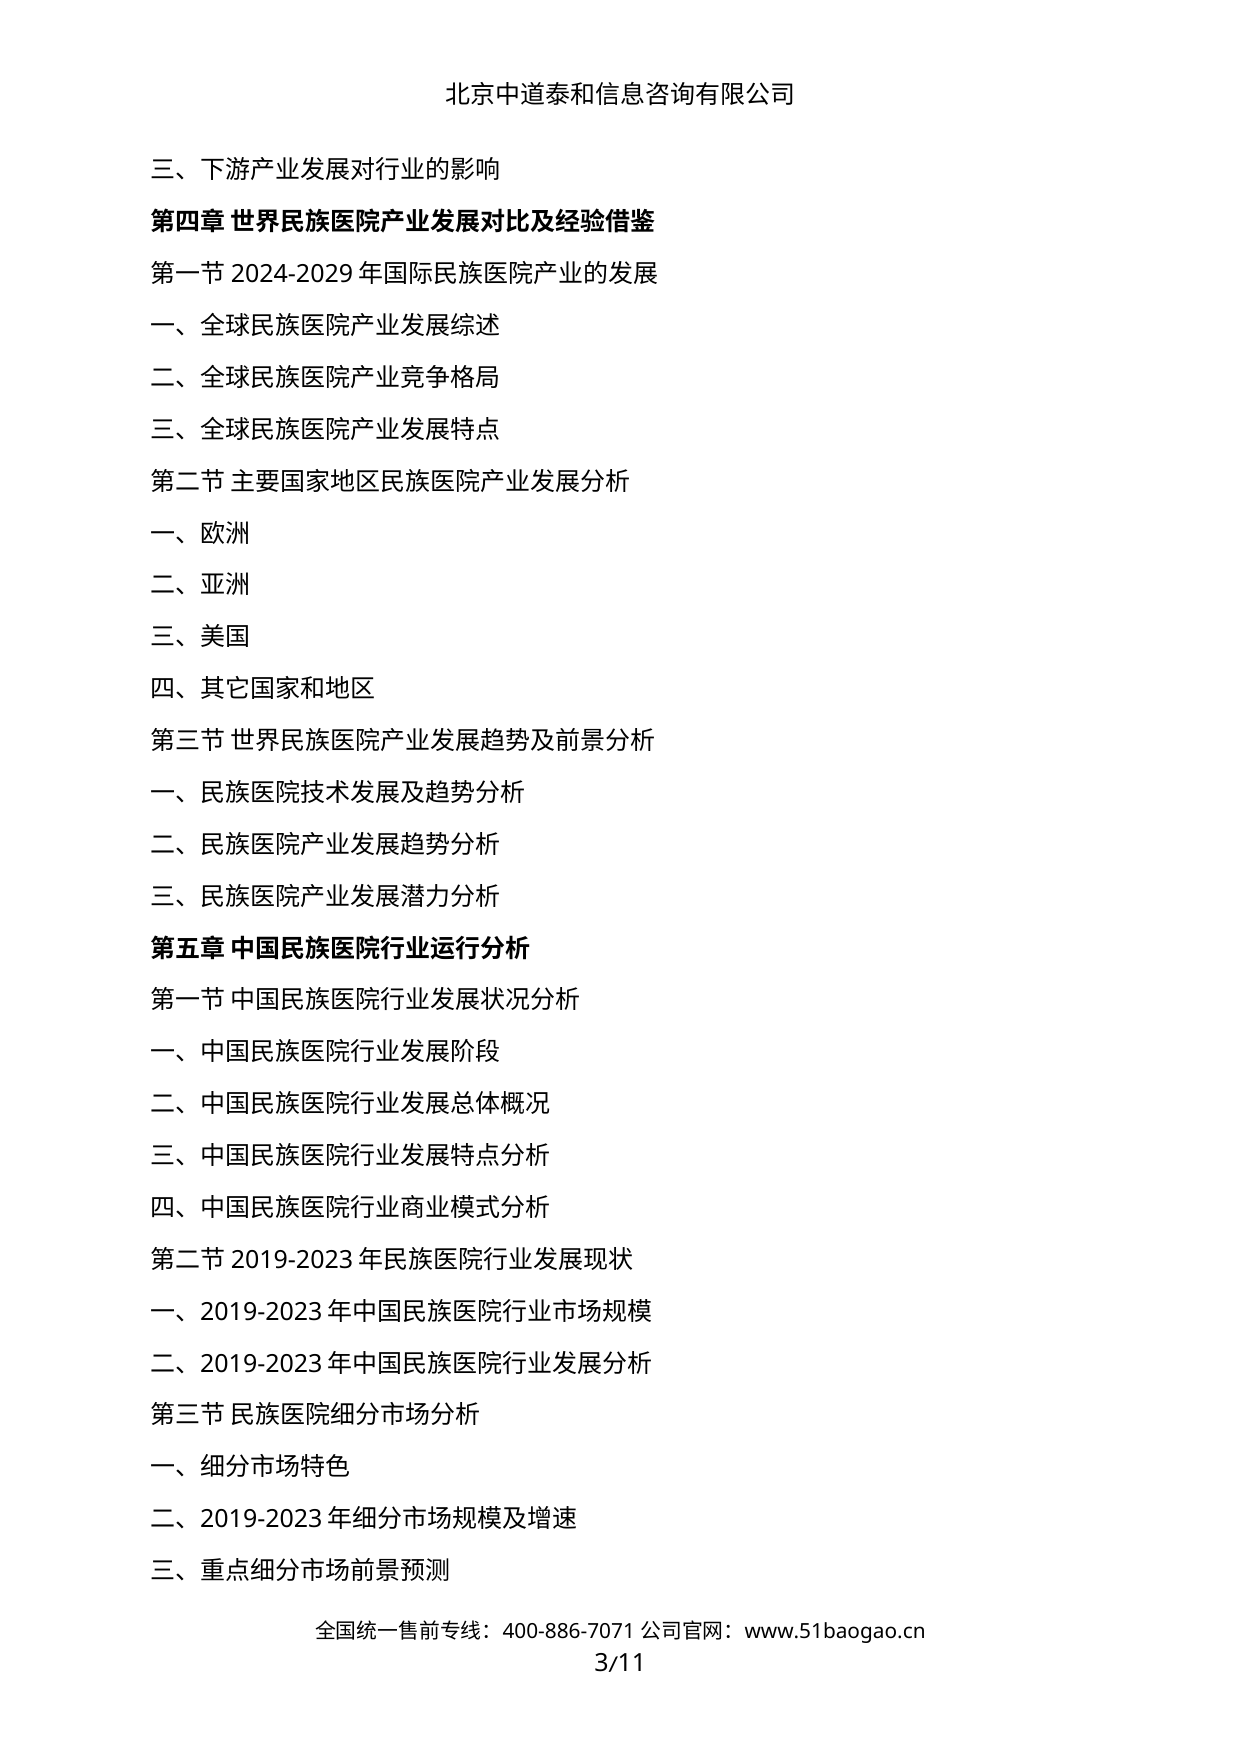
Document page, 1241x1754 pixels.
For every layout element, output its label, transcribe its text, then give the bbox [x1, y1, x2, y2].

text 四、其它国家和地区 [150, 669, 1090, 705]
text 三、全球民族医院产业发展特点 [150, 409, 1090, 446]
text 第五章 中国民族医院行业运行分析 [150, 928, 1090, 964]
text 二、中国民族医院行业发展总体概况 [150, 1084, 1090, 1120]
text 三、美国 [150, 617, 1090, 653]
text 一、2019-2023年中国民族医院行业市场规模 [150, 1291, 1090, 1327]
text 四、中国民族医院行业商业模式分析 [150, 1187, 1090, 1224]
text 第三节 世界民族医院产业发展趋势及前景分析 [150, 721, 1090, 757]
text 三、中国民族医院行业发展特点分析 [150, 1136, 1090, 1172]
text 二、2019-2023年中国民族医院行业发展分析 [150, 1343, 1090, 1379]
text 二、2019-2023年细分市场规模及增速 [150, 1499, 1090, 1535]
text 二、民族医院产业发展趋势分析 [150, 824, 1090, 861]
text 第二节 2019-2023年民族医院行业发展现状 [150, 1239, 1090, 1276]
text 一、民族医院技术发展及趋势分析 [150, 772, 1090, 809]
text 二、全球民族医院产业竞争格局 [150, 357, 1090, 394]
text 一、细分市场特色 [150, 1447, 1090, 1483]
text 第二节 主要国家地区民族医院产业发展分析 [150, 461, 1090, 497]
text 三、重点细分市场前景预测 [150, 1551, 1090, 1587]
text 三、下游产业发展对行业的影响 [150, 150, 1090, 186]
text 第三节 民族医院细分市场分析 [150, 1395, 1090, 1431]
text 二、亚洲 [150, 565, 1090, 601]
text 第四章 世界民族医院产业发展对比及经验借鉴 [150, 202, 1090, 238]
text 第一节 中国民族医院行业发展状况分析 [150, 980, 1090, 1016]
text 三、民族医院产业发展潜力分析 [150, 876, 1090, 912]
text 第一节 2024-2029年国际民族医院产业的发展 [150, 254, 1090, 290]
text 一、中国民族医院行业发展阶段 [150, 1032, 1090, 1068]
text 一、欧洲 [150, 513, 1090, 549]
text 一、全球民族医院产业发展综述 [150, 306, 1090, 342]
